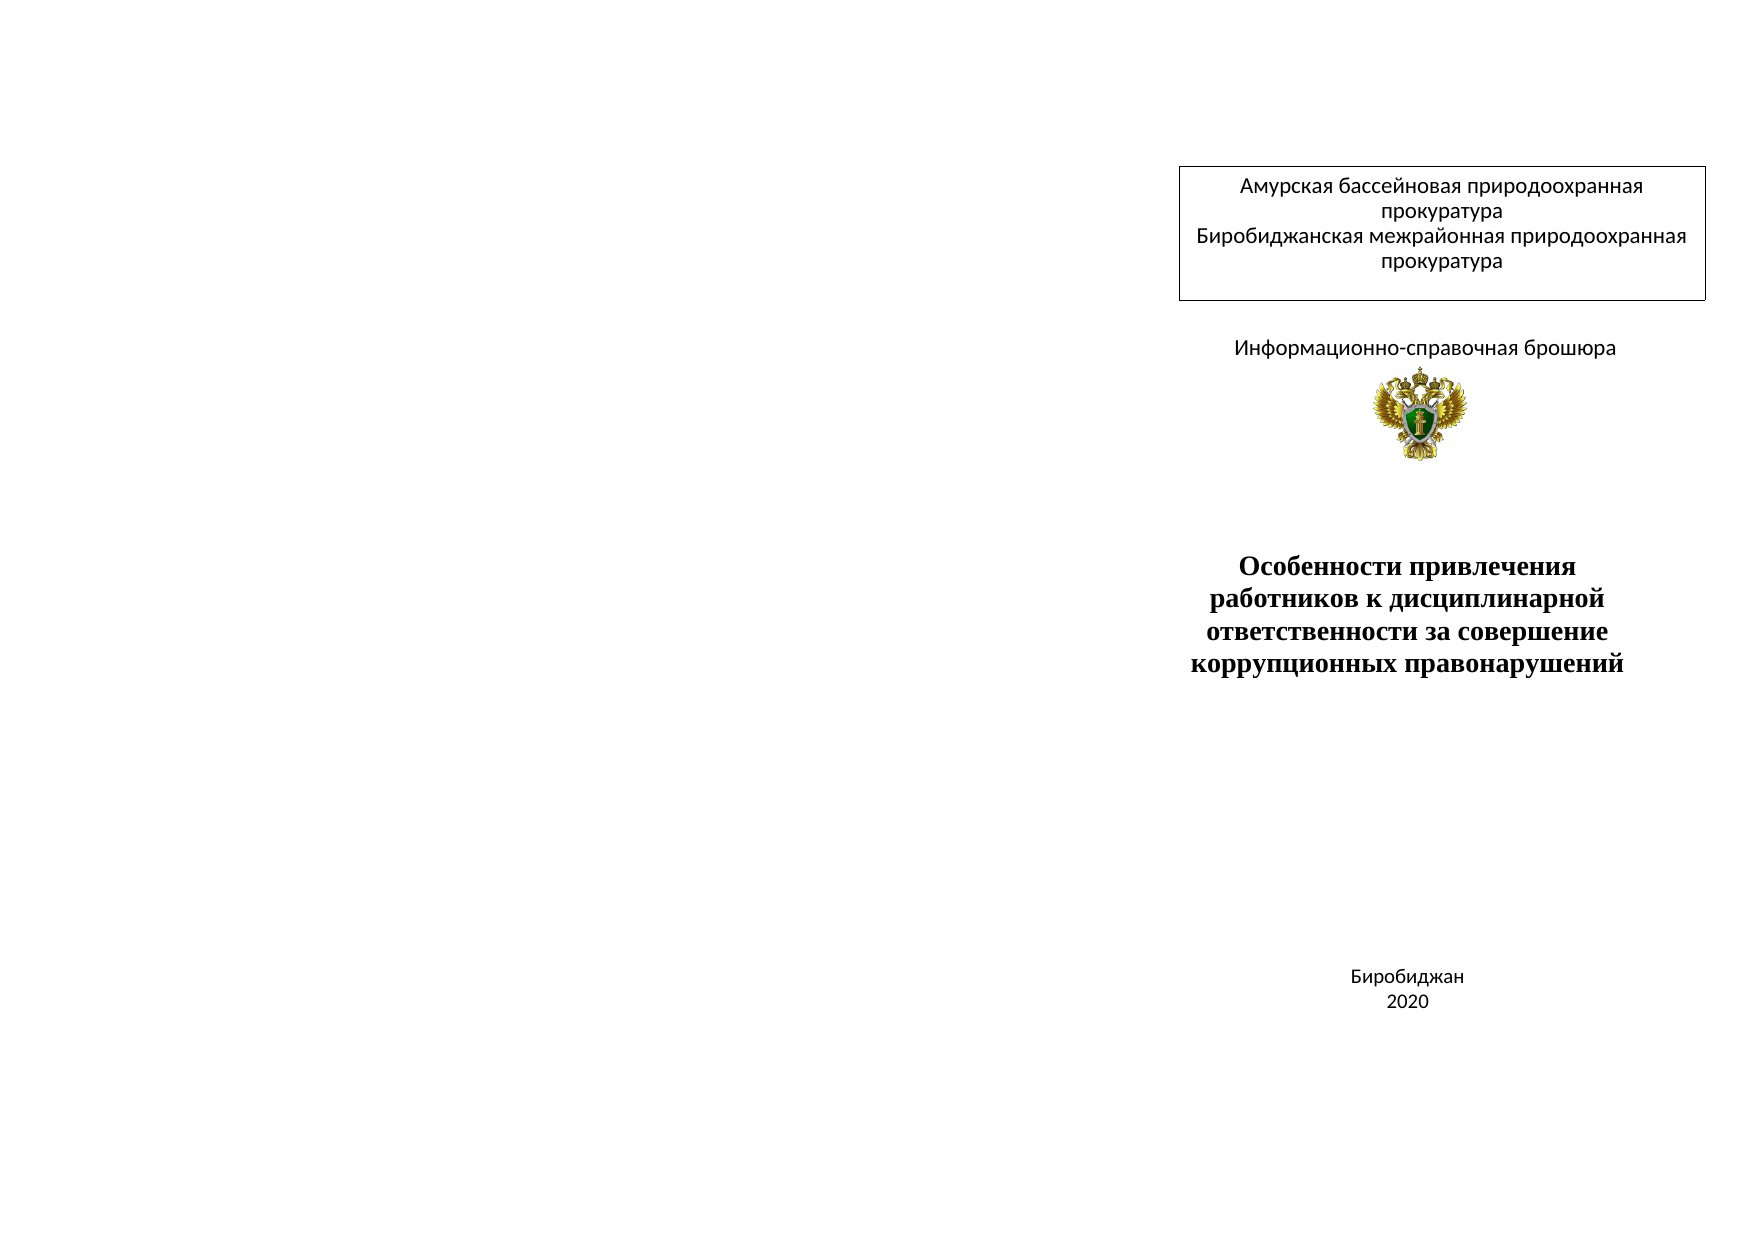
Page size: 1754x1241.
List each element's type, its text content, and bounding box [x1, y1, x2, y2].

text Биробиджан [1179, 963, 1636, 988]
text Особенности привлечения работников к дисциплинарной ответственности за совершение коррупционных правонарушений [1179, 549, 1636, 678]
text Информационно-справочная брошюра [1210, 333, 1636, 361]
picture [1364, 361, 1482, 463]
text 2020 [1179, 988, 1636, 1014]
